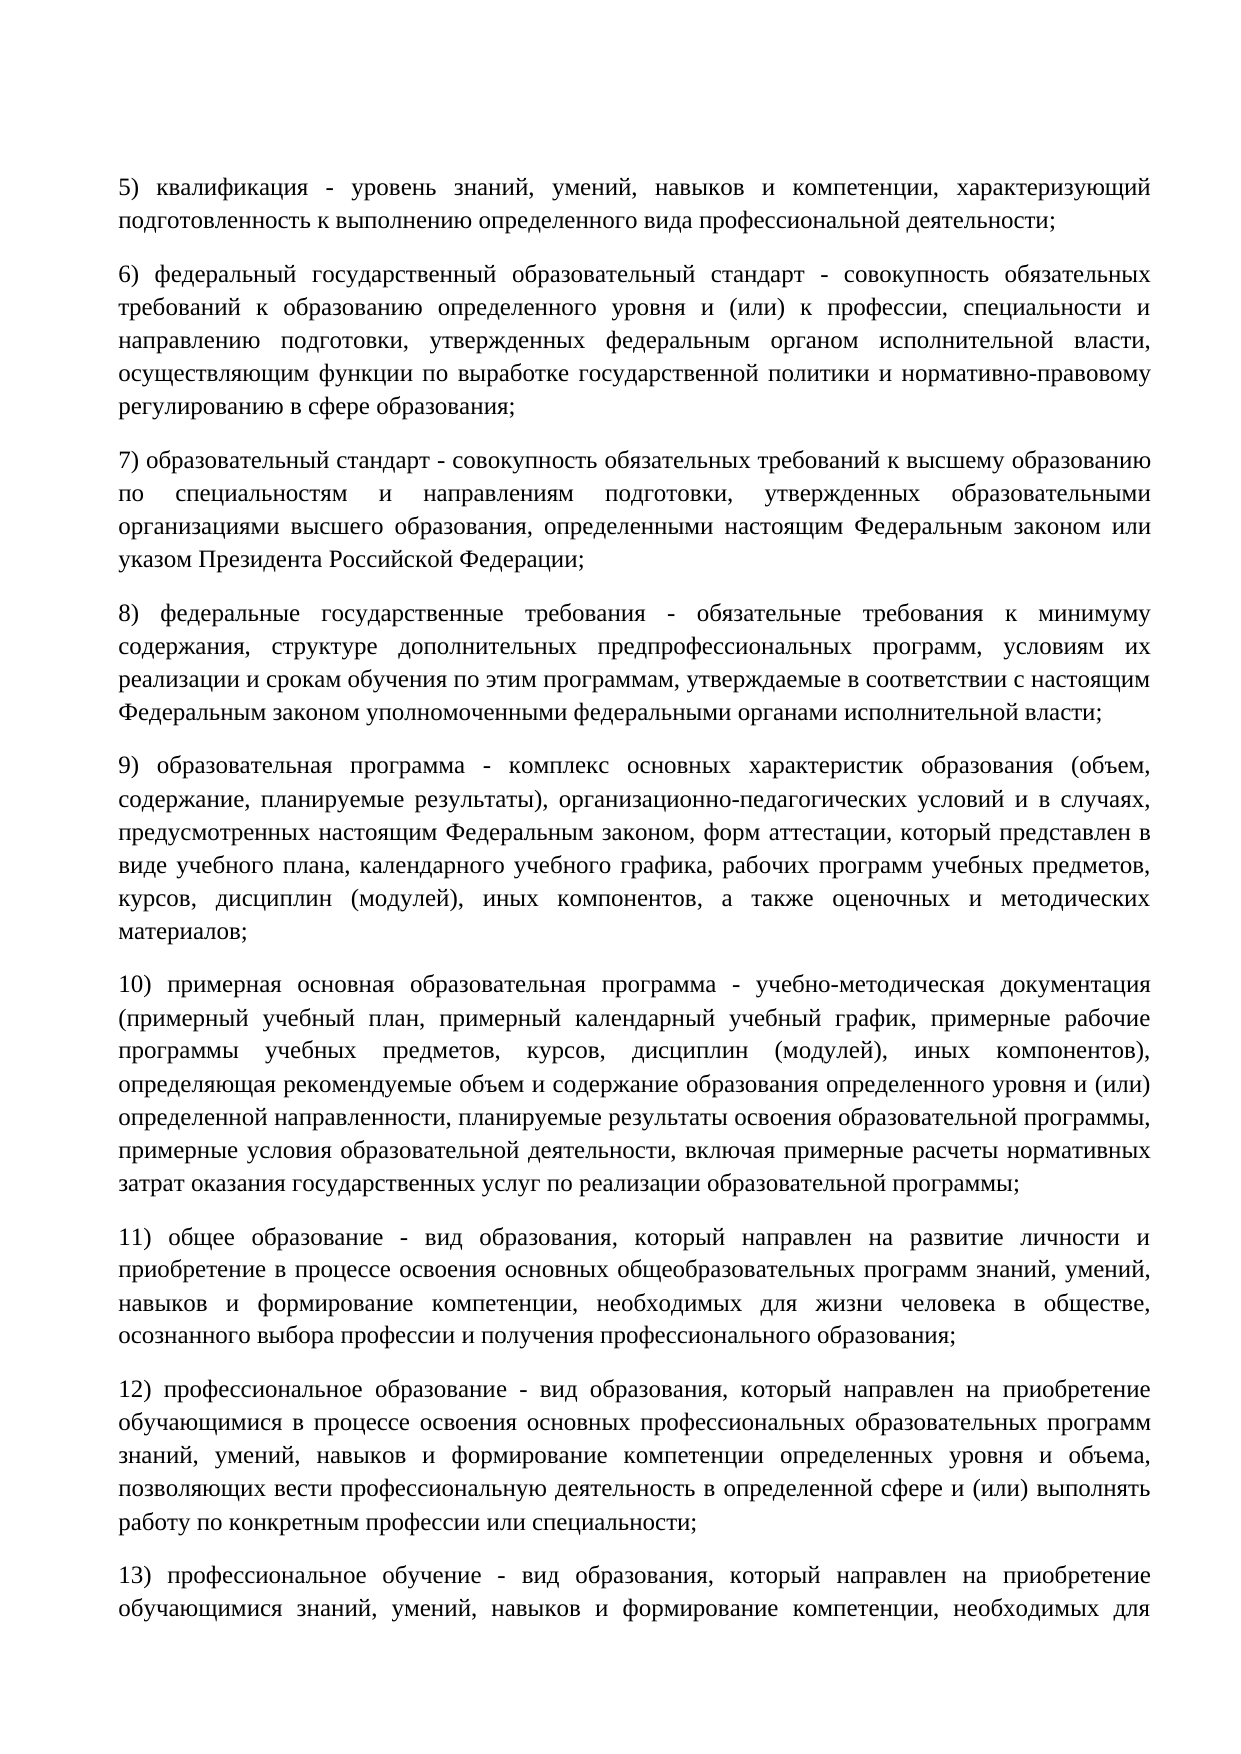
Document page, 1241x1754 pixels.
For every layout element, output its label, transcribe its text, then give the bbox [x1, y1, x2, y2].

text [118, 1560, 1152, 1622]
text 12) профессиональное образование - вид образования, который направлен на приобретение обучающимися в процессе освоения основных профессиональных образовательных программ знаний, умений, навыков и формирование компетенции определенных уровня и объема, позволяющих вести профессиональную деятельность в определенной сфере и (или) выполнять работу по конкретным профессии или специальности; [118, 1374, 1152, 1535]
text 9) образовательная программа - комплекс основных характеристик образования (объем, содержание, планируемые результаты), организационно-педагогических условий и в случаях, предусмотренных настоящим Федеральным законом, форм аттестации, который представлен в виде учебного плана, календарного учебного графика, рабочих программ учебных предметов, курсов, дисциплин (модулей), иных компонентов, а также оценочных и методических материалов; [118, 751, 1152, 944]
text 7) образовательный стандарт - совокупность обязательных требований к высшему образованию по специальностям и направлениям подготовки, утвержденных образовательными организациями высшего образования, определенными настоящим Федеральным законом или указом Президента Российской Федерации; [118, 445, 1152, 573]
text 10) примерная основная образовательная программа - учебно-методическая документация (примерный учебный план, примерный календарный учебный график, примерные рабочие программы учебных предметов, курсов, дисциплин (модулей), иных компонентов), определяющая рекомендуемые объем и содержание образования определенного уровня и (или) определенной направленности, планируемые результаты освоения образовательной программы, примерные условия образовательной деятельности, включая примерные расчеты нормативных затрат оказания государственных услуг по реализации образовательной программы; [118, 969, 1152, 1196]
text 5) квалификация - уровень знаний, умений, навыков и компетенции, характеризующий подготовленность к выполнению определенного вида профессиональной деятельности; [118, 172, 1152, 234]
text 8) федеральные государственные требования - обязательные требования к минимуму содержания, структуре дополнительных предпрофессиональных программ, условиям их реализации и срокам обучения по этим программам, утверждаемые в соответствии с настоящим Федеральным законом уполномоченными федеральными органами исполнительной власти; [118, 598, 1152, 726]
text 6) федеральный государственный образовательный стандарт - совокупность обязательных требований к образованию определенного уровня и (или) к профессии, специальности и направлению подготовки, утвержденных федеральным органом исполнительной власти, осуществляющим функции по выработке государственной политики и нормативно-правовому регулированию в сфере образования; [118, 259, 1152, 420]
text 11) общее образование - вид образования, который направлен на развитие личности и приобретение в процессе освоения основных общеобразовательных программ знаний, умений, навыков и формирование компетенции, необходимых для жизни человека в обществе, осознанного выбора профессии и получения профессионального образования; [118, 1222, 1152, 1349]
